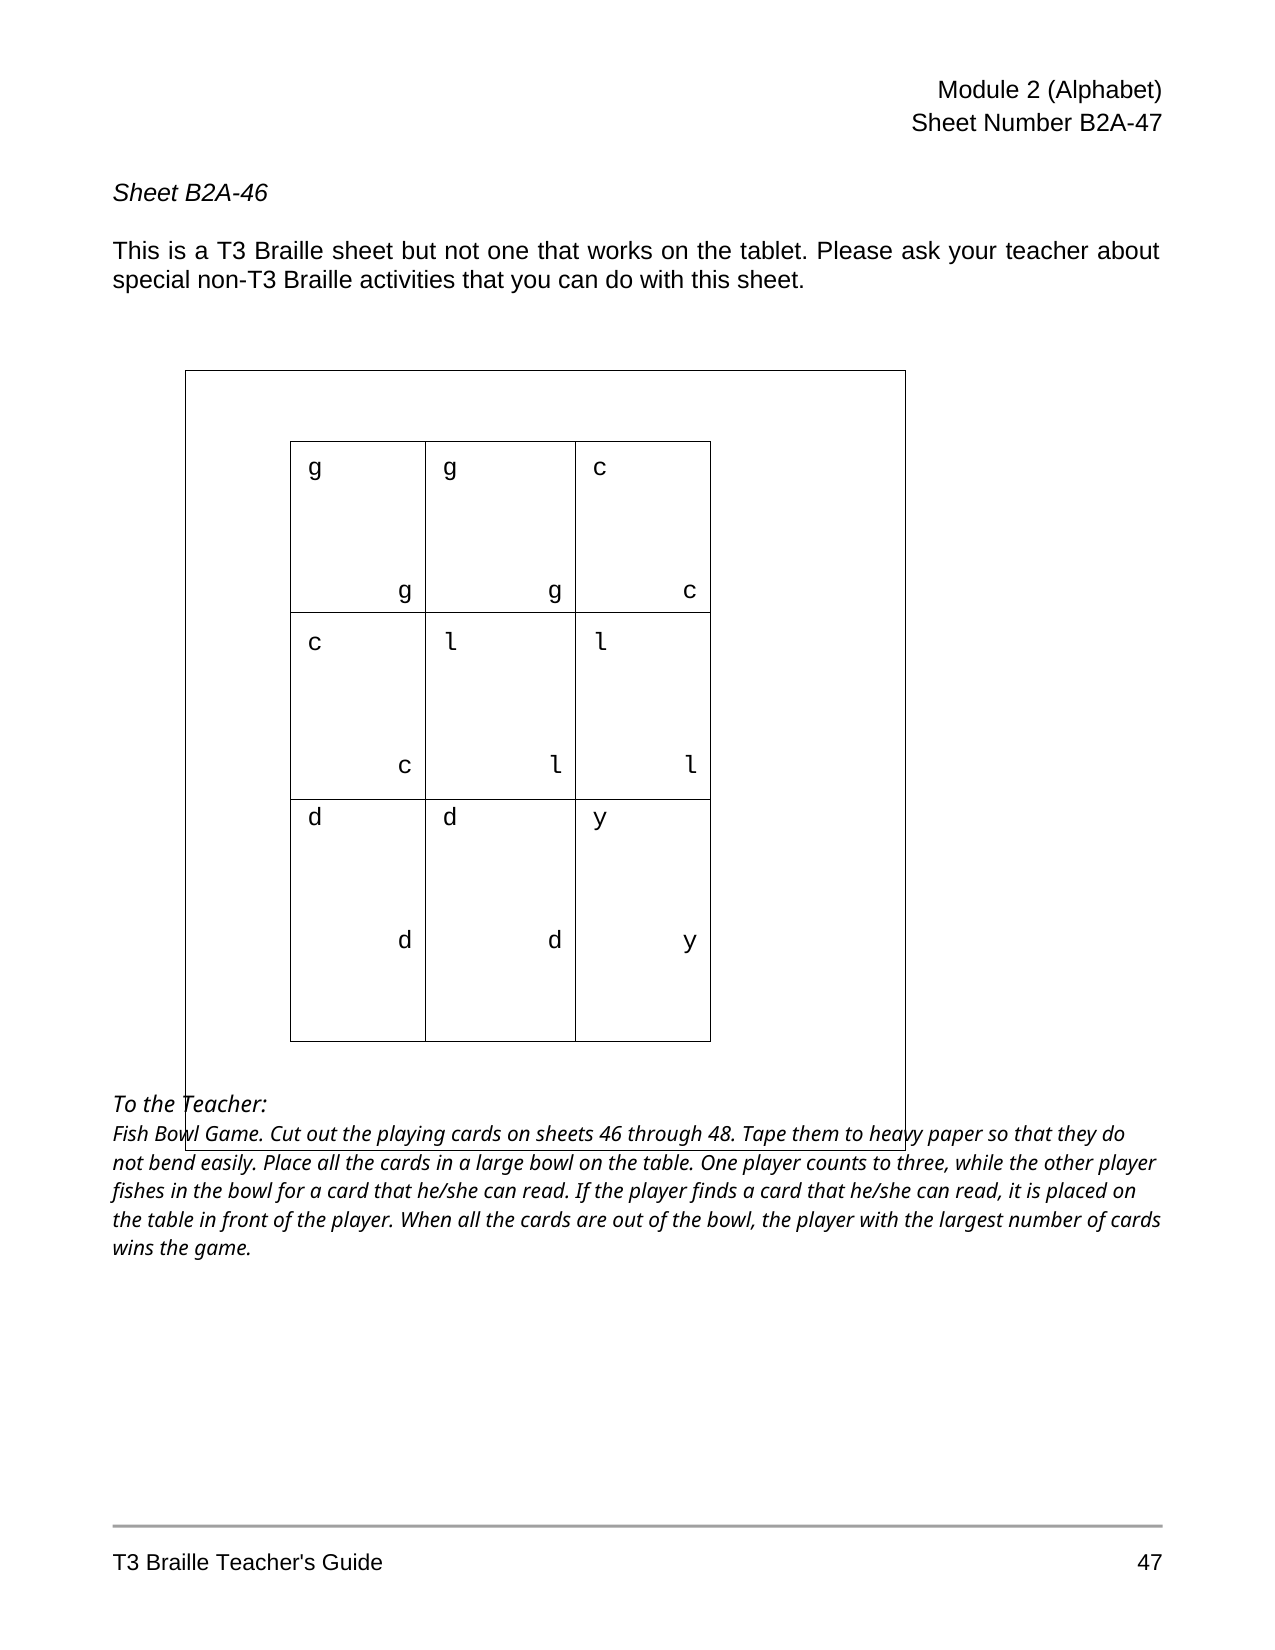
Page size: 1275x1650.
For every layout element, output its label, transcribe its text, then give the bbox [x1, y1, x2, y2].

text d d y [426, 927, 575, 956]
text g g c [426, 455, 575, 483]
text c l l [262, 630, 425, 658]
text g g c [426, 578, 575, 606]
text To the Teacher: [112, 1088, 1162, 1119]
text g g c [262, 578, 425, 606]
text g g c [262, 455, 425, 483]
text c l l [262, 753, 425, 781]
text d d y [576, 804, 1162, 833]
text d d y [576, 927, 1162, 956]
text This is a T3 Braille sheet but not one that works on the tablet. Please ask your teacher about special non-T3 Braille activities that you can do with this sheet. [112, 236, 1162, 293]
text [112, 1119, 1162, 1262]
text c l l [426, 630, 575, 658]
text g g c [576, 578, 1162, 606]
text d d y [426, 804, 575, 833]
subtitle Sheet B2A-46 [112, 178, 1162, 207]
text g g c [576, 455, 1162, 483]
text c l l [576, 630, 1162, 658]
text d d y [262, 804, 425, 833]
text d d y [262, 927, 425, 956]
text c l l [576, 753, 1162, 781]
text c l l [426, 753, 575, 781]
